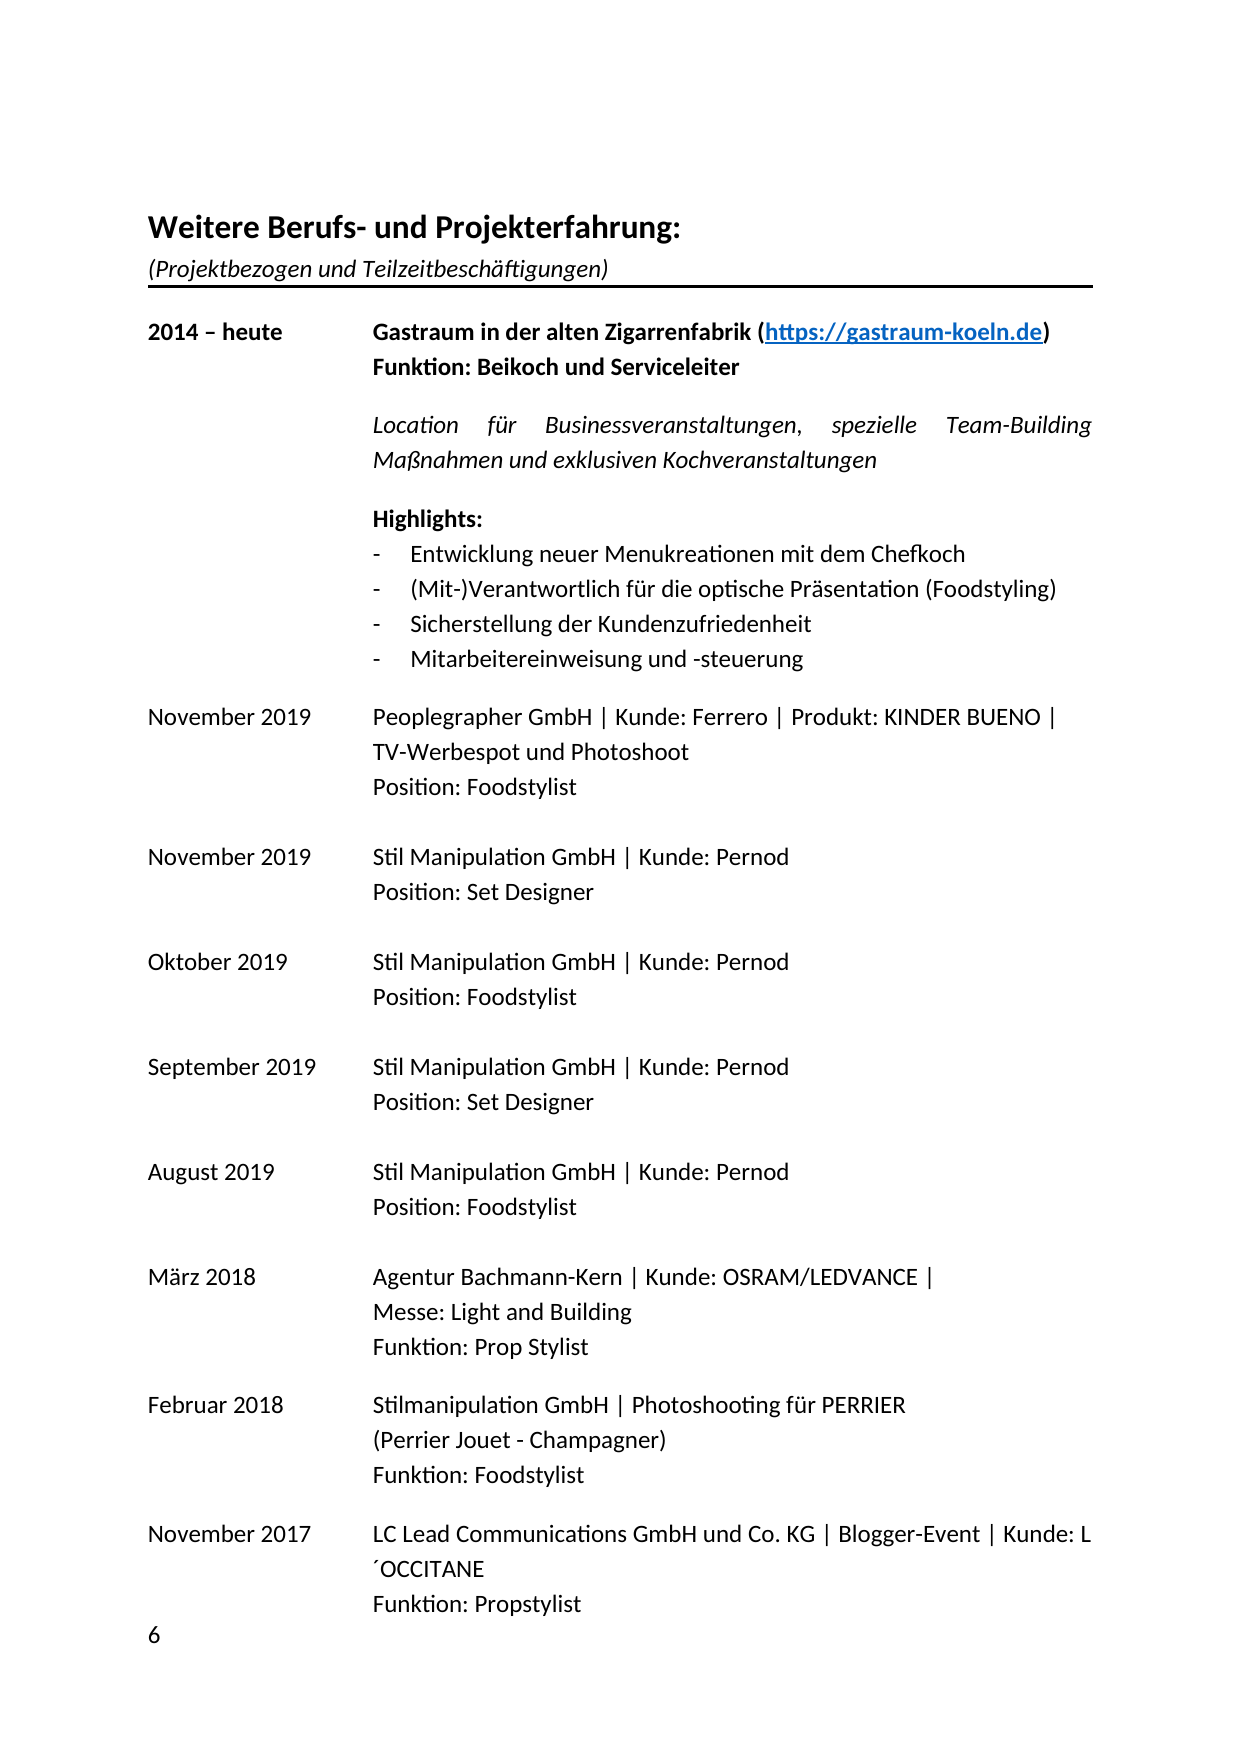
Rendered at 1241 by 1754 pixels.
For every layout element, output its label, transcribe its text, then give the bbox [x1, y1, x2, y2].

text März 2018 Agentur Bachmann-Kern | Kunde: OSRAM/LEDVANCE | [148, 1261, 1093, 1292]
text November 2017 LC Lead Communications GmbH und Co. KG | Blogger-Event | Kunde: L´OCCITANE [148, 1518, 1093, 1583]
text August 2019 Stil Manipulation GmbH | Kunde: Pernod [148, 1156, 1093, 1187]
text Location für Businessveranstaltungen, spezielle Team-Building Maßnahmen und exklusiven Kochveranstaltungen [373, 410, 1093, 475]
text Position: Foodstylist [148, 1191, 1093, 1222]
text November 2019 Stil Manipulation GmbH | Kunde: Pernod [148, 841, 1093, 872]
text Funktion: Prop Stylist [148, 1331, 1093, 1362]
text Weitere Berufs- und Projekterfahrung: [148, 206, 1093, 247]
text November 2019 Peoplegrapher GmbH | Kunde: Ferrero | Produkt: KINDER BUENO | [148, 701, 1093, 732]
text Position: Foodstylist [148, 981, 1093, 1012]
text September 2019 Stil Manipulation GmbH | Kunde: Pernod [148, 1051, 1093, 1082]
text Februar 2018 Stilmanipulation GmbH | Photoshooting für PERRIER [148, 1390, 1093, 1420]
text Oktober 2019 Stil Manipulation GmbH | Kunde: Pernod [148, 946, 1093, 977]
list Entwicklung neuer Menukreationen mit dem Chefkoch [373, 538, 1093, 568]
text Position: Foodstylist [148, 771, 1093, 802]
list (Mit-)Verantwortlich für die optische Präsentation (Foodstyling) [373, 573, 1093, 603]
text Position: Set Designer [148, 1086, 1093, 1117]
text Funktion: Beikoch und Serviceleiter [298, 351, 1093, 382]
list Mitarbeitereinweisung und -steuerung [373, 643, 1093, 673]
text Highlights: [298, 503, 1093, 533]
text Position: Set Designer [148, 876, 1093, 907]
text 2014 – heute Gastraum in der alten Zigarrenfabrik (https://gastraum-koeln.de) [148, 316, 1093, 347]
text Funktion: Foodstylist [298, 1460, 1093, 1490]
list Sicherstellung der Kundenzufriedenheit [373, 608, 1093, 638]
text TV-Werbespot und Photoshoot [148, 736, 1093, 767]
text Messe: Light and Building [298, 1296, 1093, 1327]
text (Perrier Jouet - Champagner) [298, 1425, 1093, 1455]
text Funktion: Propstylist [298, 1588, 1093, 1618]
text (Projektbezogen und Teilzeitbeschäftigungen) [148, 253, 1093, 285]
